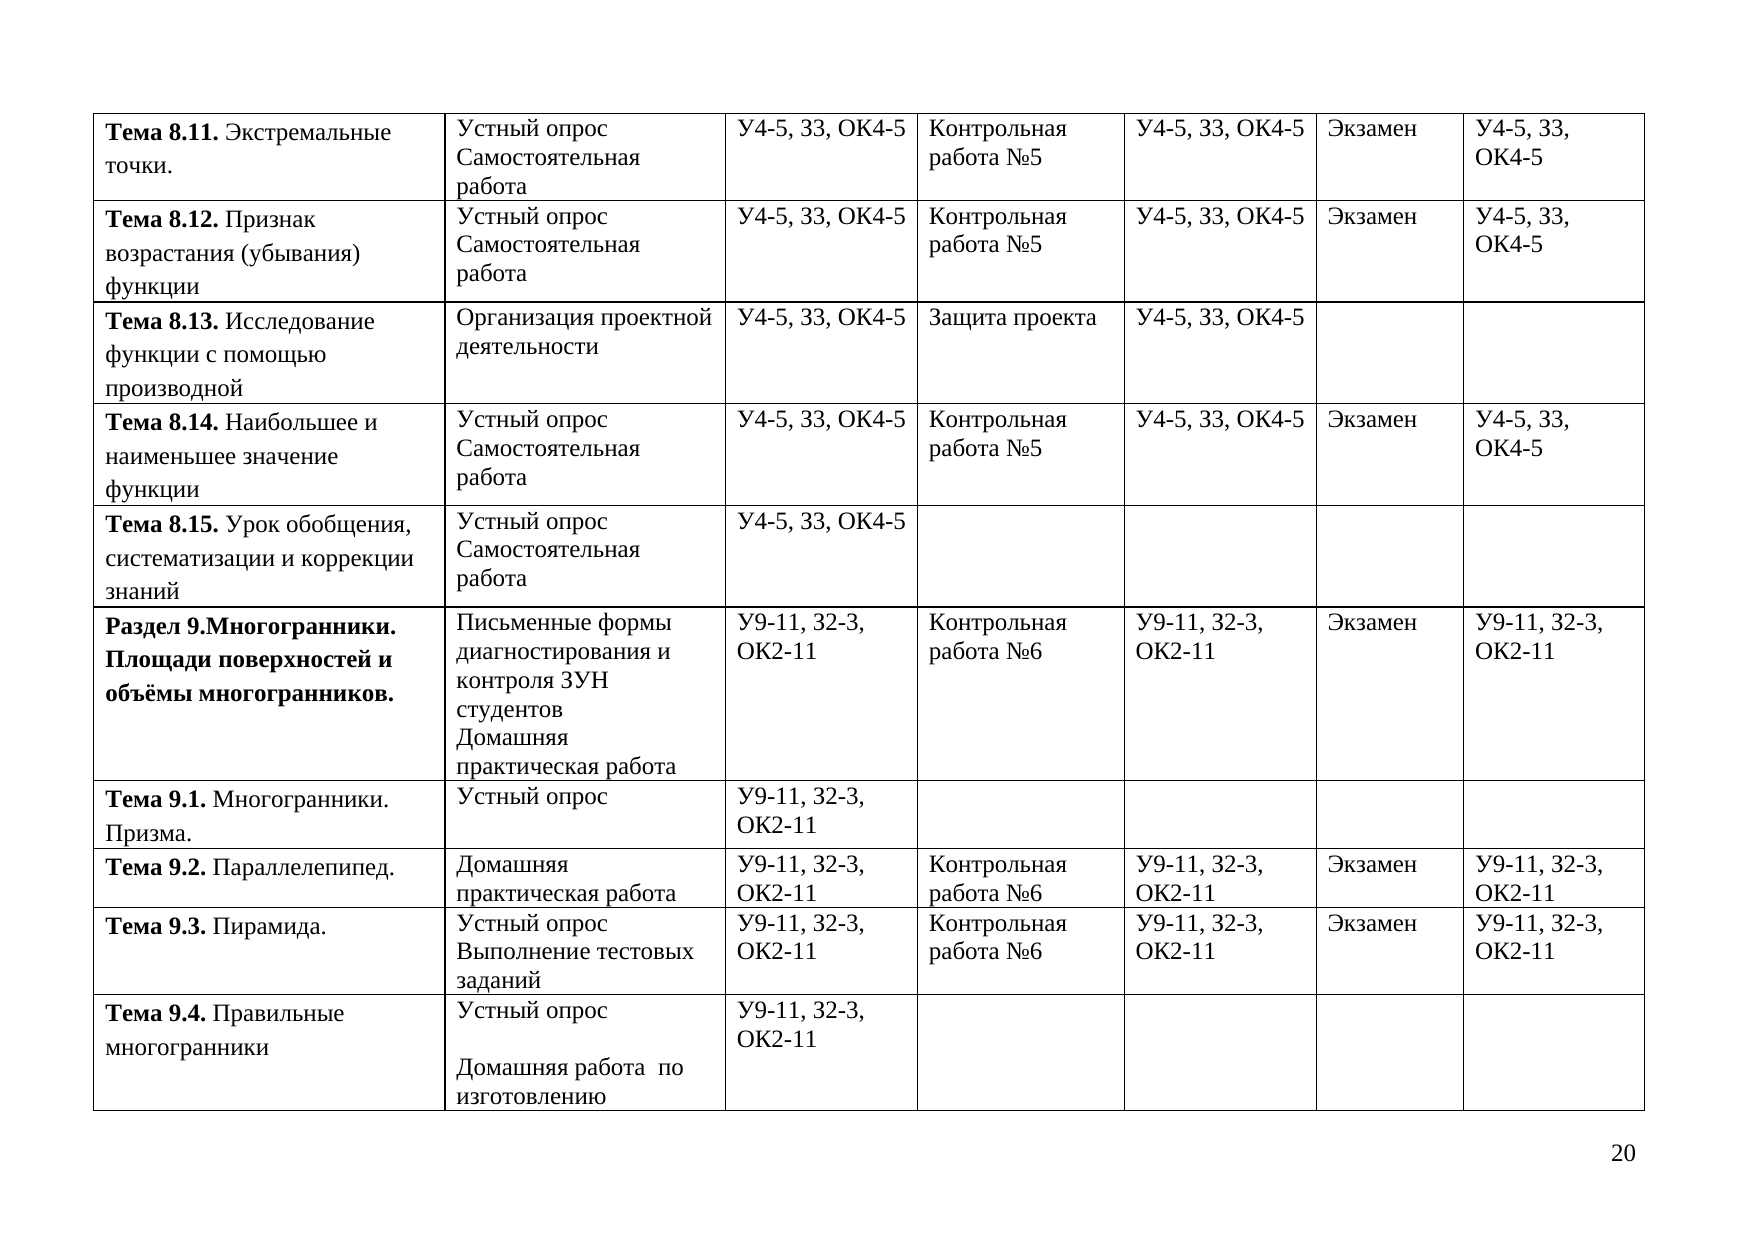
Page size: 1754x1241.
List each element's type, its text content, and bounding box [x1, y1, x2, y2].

table_cell [1464, 995, 1644, 1110]
table_cell У9-11, З2-3, ОК2-11 [1125, 608, 1316, 780]
table_cell Тема 8.15. Урок обобщения, систематизации и коррекции знаний [94, 506, 444, 606]
table_cell Контрольная работа №6 [918, 908, 1124, 994]
table_cell Экзамен [1317, 201, 1463, 301]
table_cell Тема 8.11. Экстремальные точки. [94, 114, 444, 200]
table_cell Раздел 9.Многогранники. Площади поверхностей и объёмы многогранников. [94, 608, 444, 780]
table_cell У9-11, З2-3, ОК2-11 [726, 995, 917, 1110]
table_cell Тема 8.13. Исследование функции с помощью производной [94, 303, 444, 403]
table_cell У9-11, З2-3, ОК2-11 [726, 781, 917, 848]
table_cell Домашняя практическая работа [446, 849, 725, 907]
table_cell Устный опрос Выполнение тестовых заданий [446, 908, 725, 994]
table_cell [1125, 506, 1316, 606]
table_cell Контрольная работа №6 [918, 849, 1124, 907]
table_cell [1464, 781, 1644, 848]
table_cell У4-5, З3, ОК4-5 [726, 201, 917, 301]
table_cell У9-11, З2-3, ОК2-11 [726, 608, 917, 780]
table_cell Письменные формы диагностирования и контроля ЗУН студентов Домашняя практическая работа [446, 608, 725, 780]
table_cell У9-11, З2-3, ОК2-11 [1464, 608, 1644, 780]
table_cell Организация проектной деятельности [446, 303, 725, 403]
table_cell Экзамен [1317, 908, 1463, 994]
table_cell Устный опрос Самостоятельная работа [446, 506, 725, 606]
table_cell У4-5, З3, ОК4-5 [1464, 201, 1644, 301]
table_cell Тема 9.2. Параллелепипед. [94, 849, 444, 907]
table_cell У4-5, З3, ОК4-5 [726, 506, 917, 606]
table_cell [1317, 781, 1463, 848]
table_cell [918, 114, 1124, 200]
table_cell Тема 9.1. Многогранники. Призма. [94, 781, 444, 848]
table_cell У9-11, З2-3, ОК2-11 [1125, 849, 1316, 907]
table_cell [1464, 506, 1644, 606]
table_cell У4-5, З3, ОК4-5 [726, 114, 917, 200]
table_cell У4-5, З3, ОК4-5 [1125, 404, 1316, 505]
table_cell У9-11, З2-3, ОК2-11 [1464, 849, 1644, 907]
table_cell У9-11, З2-3, ОК2-11 [726, 849, 917, 907]
table_cell Контрольная работа №5 [918, 404, 1124, 505]
table_cell У4-5, З3, ОК4-5 [1125, 201, 1316, 301]
table_cell [1317, 506, 1463, 606]
table_cell [1464, 303, 1644, 403]
table_cell У4-5, З3, ОК4-5 [726, 303, 917, 403]
table_cell Устный опрос Самостоятельная работа [446, 114, 725, 200]
table_cell [1317, 303, 1463, 403]
table_cell [1125, 781, 1316, 848]
table_cell [1125, 995, 1316, 1110]
table_cell Тема 8.14. Наибольшее и наименьшее значение функции [94, 404, 444, 505]
table_cell Экзамен [1317, 114, 1463, 200]
table_cell Устный опрос [446, 781, 725, 848]
table_cell У4-5, З3, ОК4-5 [1125, 114, 1316, 200]
table_cell У4-5, З3, ОК4-5 [1464, 114, 1644, 200]
table_cell У4-5, З3, ОК4-5 [1125, 303, 1316, 403]
table_cell Защита проекта [918, 303, 1124, 403]
table_cell [1317, 995, 1463, 1110]
table_cell Устный опрос Самостоятельная работа [446, 201, 725, 301]
table_cell У9-11, З2-3, ОК2-11 [1125, 908, 1316, 994]
table_cell Контрольная работа №5 [918, 201, 1124, 301]
table_cell Экзамен [1317, 608, 1463, 780]
table_cell Контрольная работа №6 [918, 608, 1124, 780]
table_cell Устный опрос Самостоятельная работа [446, 404, 725, 505]
table_cell Экзамен [1317, 849, 1463, 907]
table_cell У9-11, З2-3, ОК2-11 [1464, 908, 1644, 994]
table_cell Тема 9.3. Пирамида. [94, 908, 444, 994]
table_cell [94, 995, 444, 1110]
table_cell [918, 995, 1124, 1110]
table_cell Экзамен [1317, 404, 1463, 505]
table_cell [446, 995, 725, 1110]
table_cell [918, 781, 1124, 848]
table_cell [918, 506, 1124, 606]
table_cell У4-5, З3, ОК4-5 [1464, 404, 1644, 505]
table_cell У4-5, З3, ОК4-5 [726, 404, 917, 505]
table_cell Тема 8.12. Признак возрастания (убывания) функции [94, 201, 444, 301]
table_cell У9-11, З2-3, ОК2-11 [726, 908, 917, 994]
